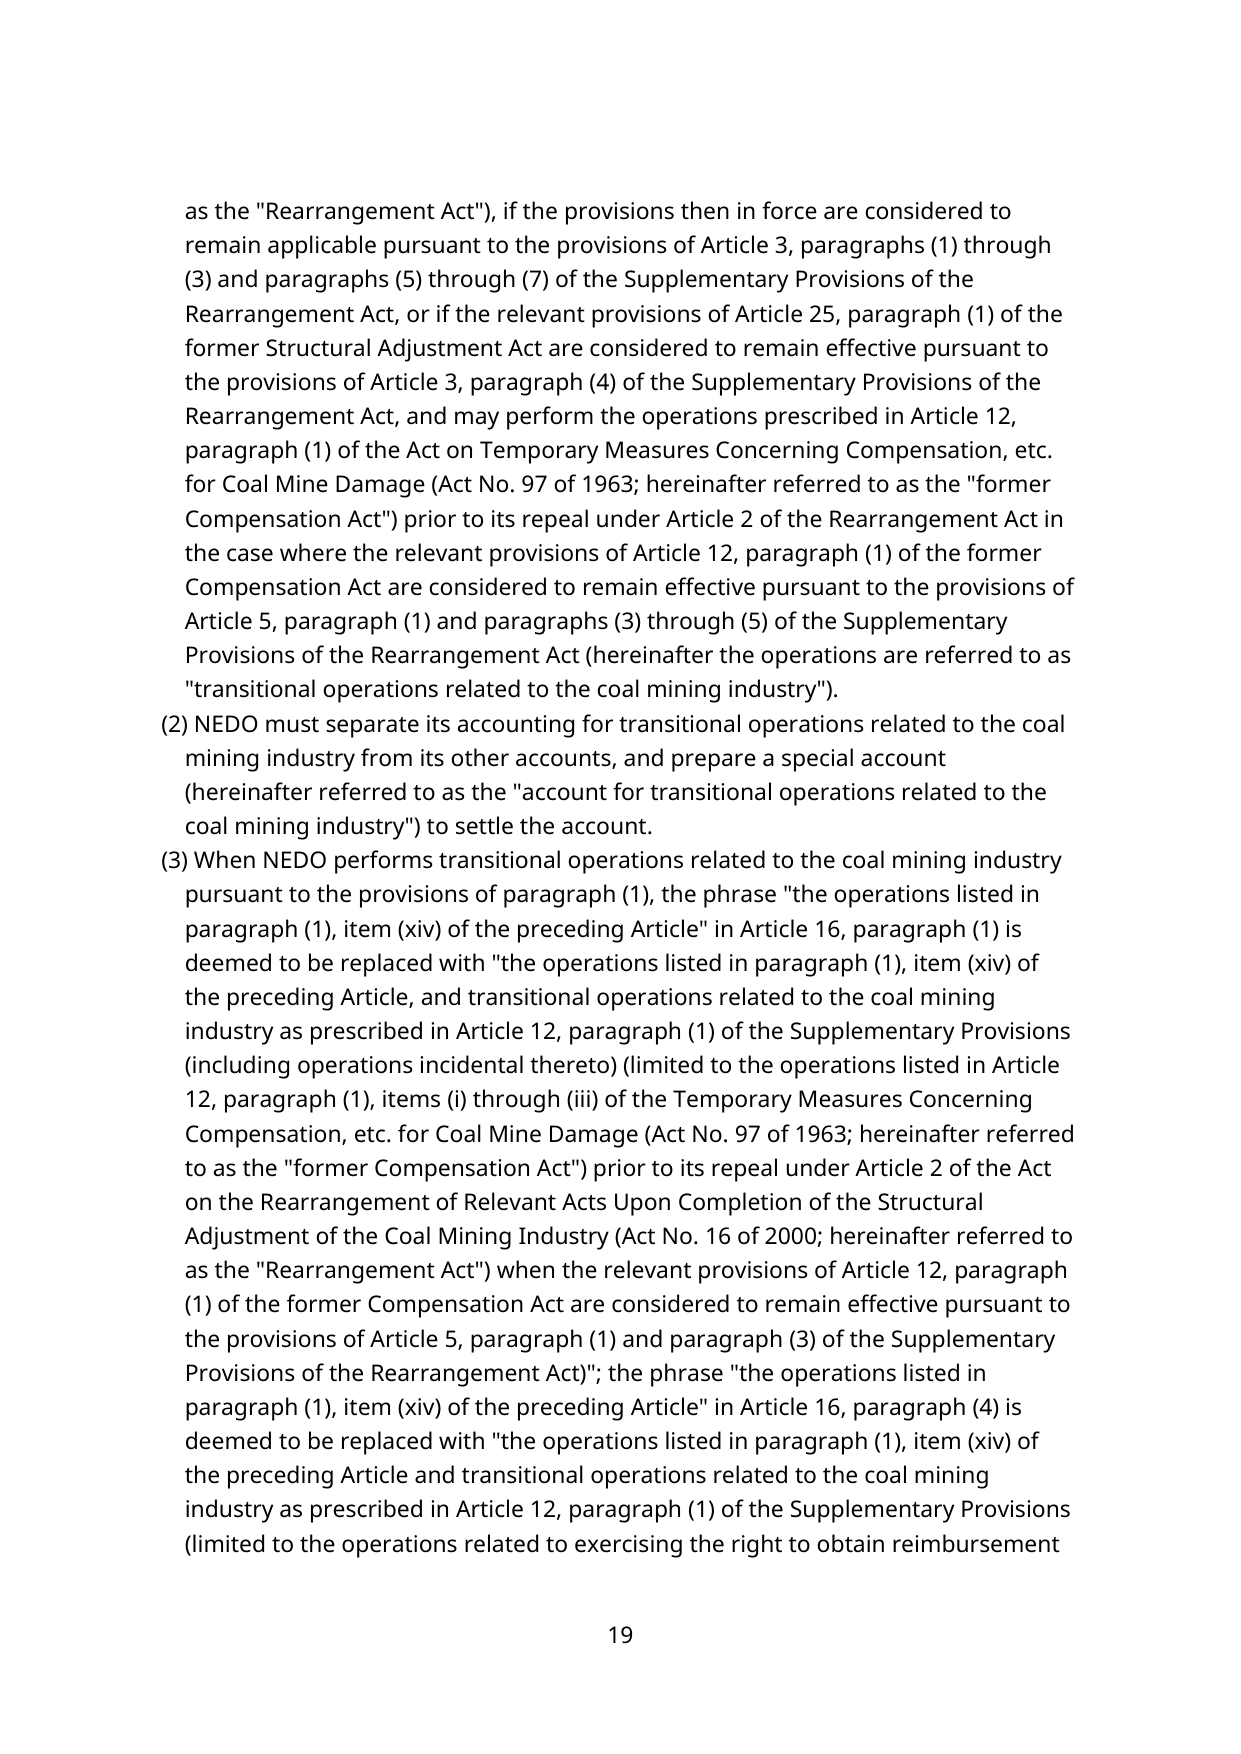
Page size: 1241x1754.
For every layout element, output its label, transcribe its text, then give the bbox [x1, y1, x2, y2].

text (2) NEDO must separate its accounting for transitional operations related to the coal mining industry from its other accounts, and prepare a special account (hereinafter referred to as the "account for transitional operations related to the coal mining industry") to settle the account. [161, 706, 1079, 843]
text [161, 843, 1079, 1560]
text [161, 194, 1079, 706]
